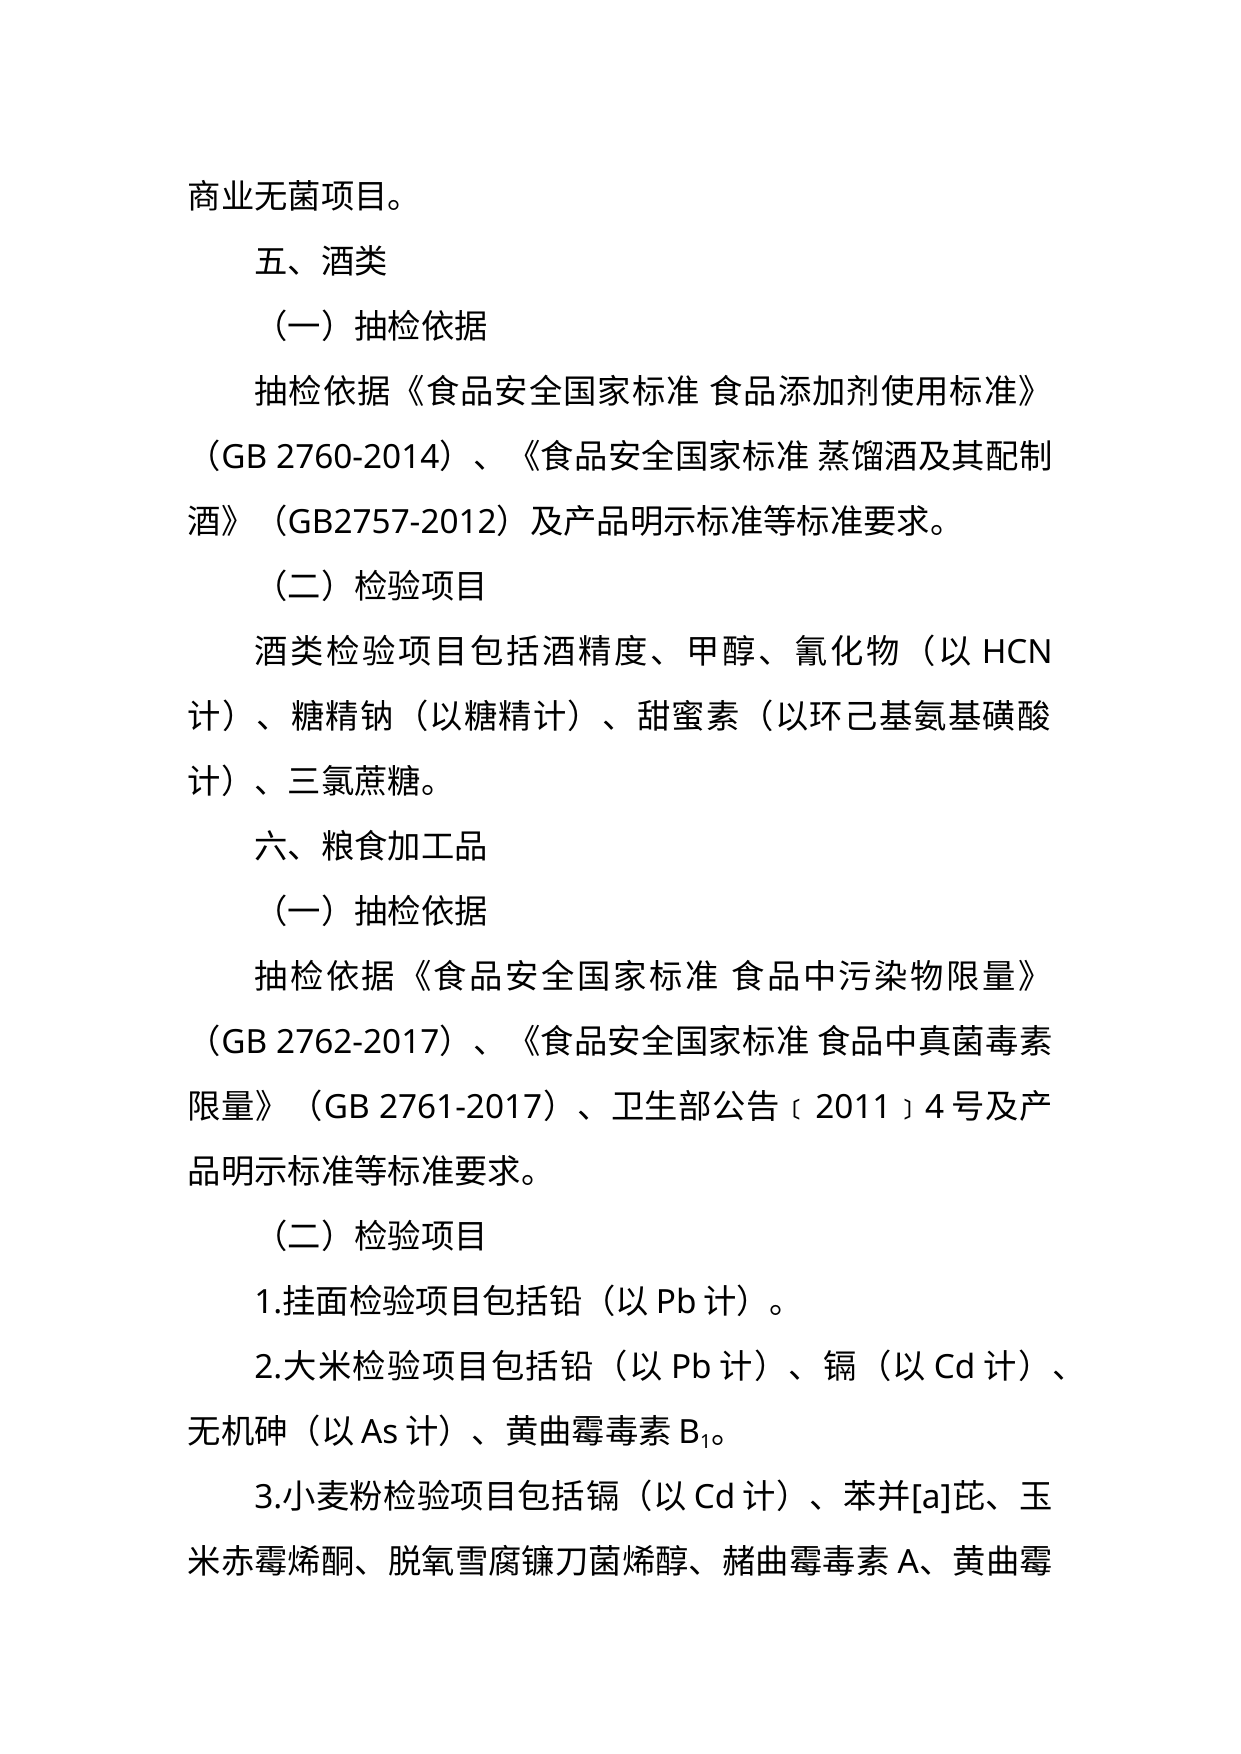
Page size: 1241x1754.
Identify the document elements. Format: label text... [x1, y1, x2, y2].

list 六、粮食加工品 [187, 812, 1053, 877]
list 1.挂面检验项目包括铅（以Pb计）。 [187, 1267, 1053, 1332]
list 抽检依据《食品安全国家标准 食品添加剂使用标准》（GB 2760-2014）、《食品安全国家标准 蒸馏酒及其配制酒》（GB2757-2012）及产品明示标准等标准要求。 [187, 357, 1053, 552]
list （一）抽检依据 [187, 292, 1053, 357]
list （一）抽检依据 [187, 877, 1053, 942]
list 酒类 [187, 227, 1053, 292]
list 抽检依据《食品安全国家标准 食品中污染物限量》（GB 2762-2017）、《食品安全国家标准 食品中真菌毒素限量》（GB 2761-2017）、卫生部公告﹝2011﹞4号及产品明示标准等标准要求。 [187, 942, 1053, 1202]
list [187, 1462, 1053, 1592]
text （二）检验项目 [187, 552, 1053, 617]
text （二）检验项目 [187, 1202, 1053, 1267]
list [187, 162, 1053, 227]
list 酒类检验项目包括酒精度、甲醇、氰化物（以HCN计）、糖精钠（以糖精计）、甜蜜素（以环己基氨基磺酸计）、三氯蔗糖。 [187, 617, 1053, 812]
list 2.大米检验项目包括铅（以Pb计）、镉（以Cd计）、无机砷（以As计）、黄曲霉毒素B1。 [187, 1332, 1053, 1462]
